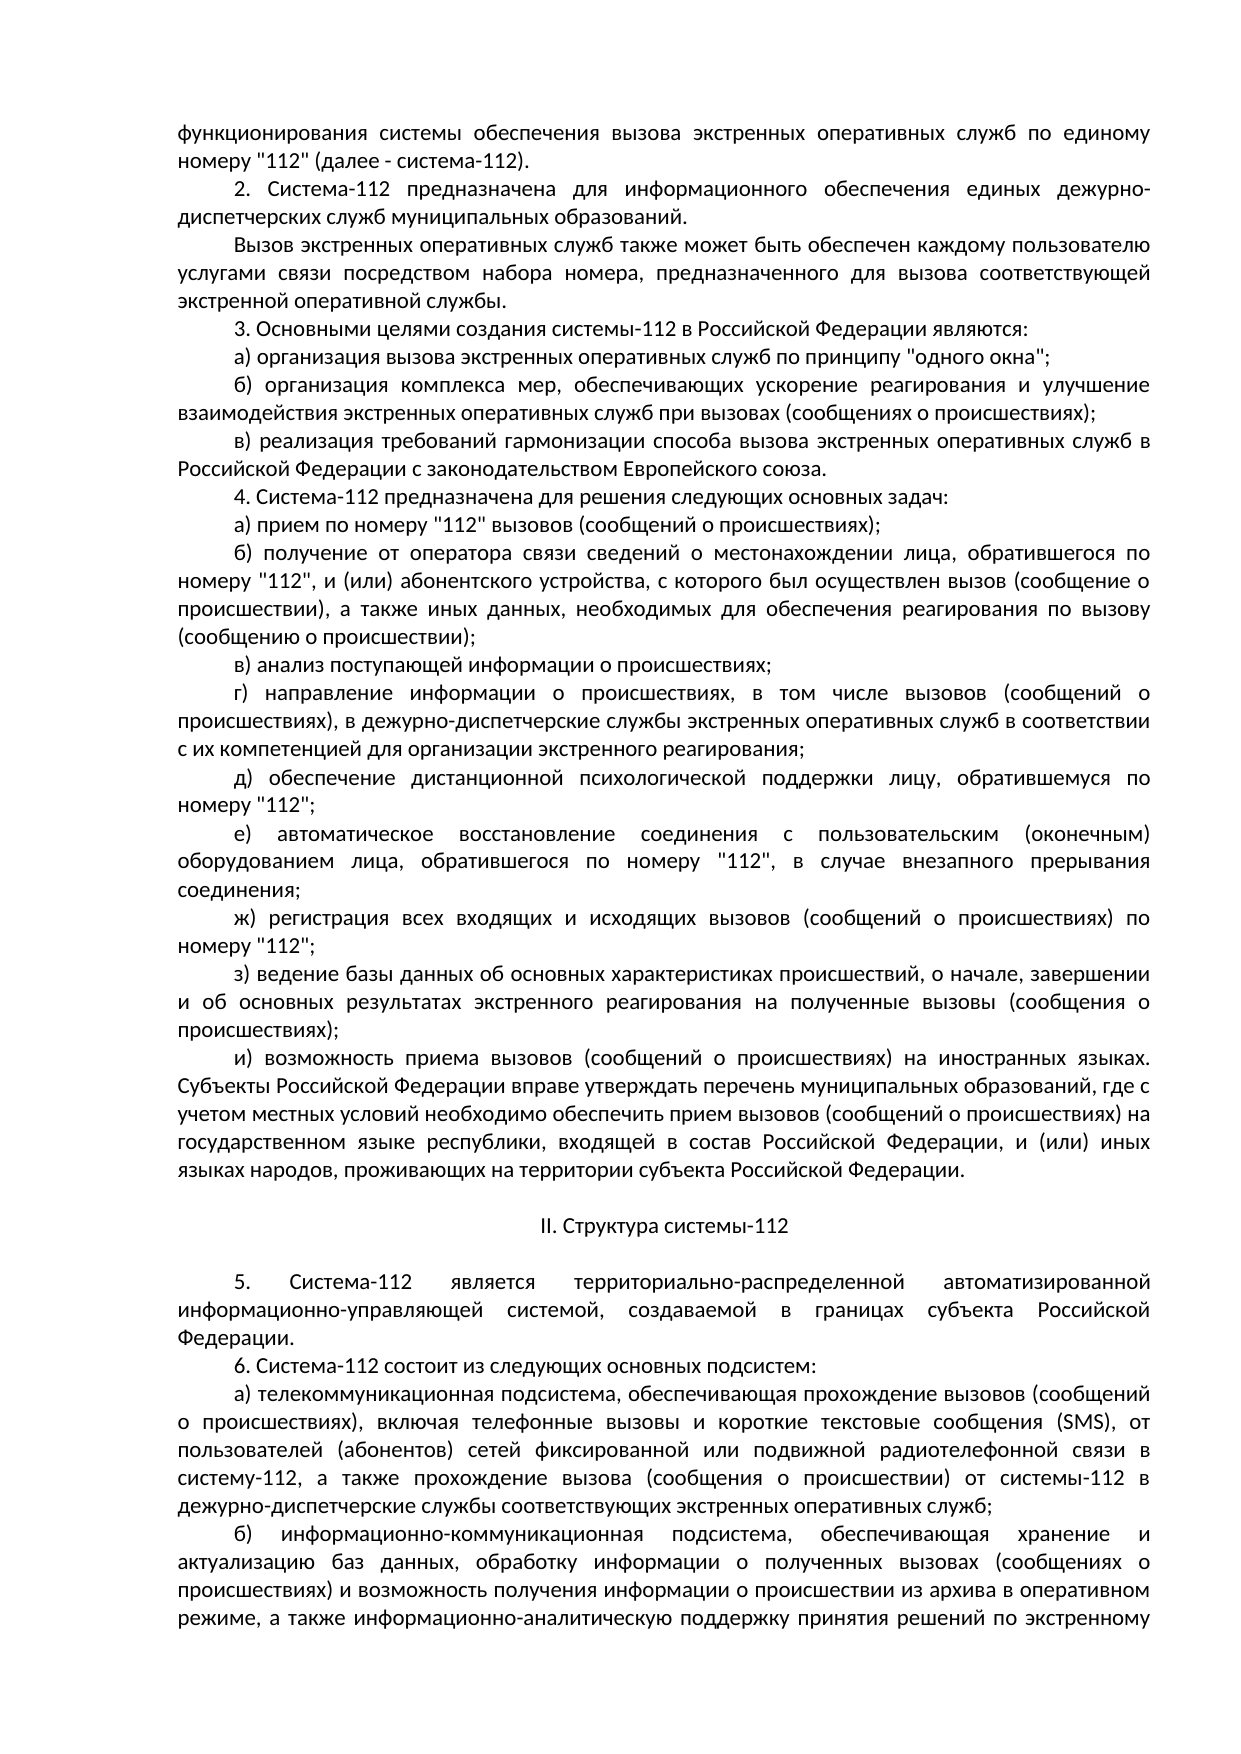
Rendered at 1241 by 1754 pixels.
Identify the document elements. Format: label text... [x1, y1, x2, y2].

text з) ведение базы данных об основных характеристиках происшествий, о начале, завершении и об основных результатах экстренного реагирования на полученные вызовы (сообщения о происшествиях); [177, 959, 1152, 1043]
text е) автоматическое восстановление соединения с пользовательским (оконечным) оборудованием лица, обратившегося по номеру "112", в случае внезапного прерывания соединения; [177, 819, 1152, 903]
text Вызов экстренных оперативных служб также может быть обеспечен каждому пользователю услугами связи посредством набора номера, предназначенного для вызова соответствующей экстренной оперативной службы. [177, 230, 1152, 314]
text а) телекоммуникационная подсистема, обеспечивающая прохождение вызовов (сообщений о происшествиях), включая телефонные вызовы и короткие текстовые сообщения (SMS), от пользователей (абонентов) сетей фиксированной или подвижной радиотелефонной связи в систему-112, а также прохождение вызова (сообщения о происшествии) от системы-112 в дежурно-диспетчерские службы соответствующих экстренных оперативных служб; [177, 1379, 1152, 1519]
text 3. Основными целями создания системы-112 в Российской Федерации являются: [177, 314, 1152, 342]
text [177, 118, 1152, 174]
text д) обеспечение дистанционной психологической поддержки лицу, обратившемуся по номеру "112"; [177, 763, 1152, 819]
text ж) регистрация всех входящих и исходящих вызовов (сообщений о происшествиях) по номеру "112"; [177, 903, 1152, 959]
text а) прием по номеру "112" вызовов (сообщений о происшествиях); [177, 510, 1152, 538]
text б) организация комплекса мер, обеспечивающих ускорение реагирования и улучшение взаимодействия экстренных оперативных служб при вызовах (сообщениях о происшествиях); [177, 370, 1152, 426]
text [177, 1519, 1152, 1631]
text в) анализ поступающей информации о происшествиях; [177, 651, 1152, 678]
text б) получение от оператора связи сведений о местонахождении лица, обратившегося по номеру "112", и (или) абонентского устройства, с которого был осуществлен вызов (сообщение о происшествии), а также иных данных, необходимых для обеспечения реагирования по вызову (сообщению о происшествии); [177, 538, 1152, 651]
text 2. Система-112 предназначена для информационного обеспечения единых дежурно-диспетчерских служб муниципальных образований. [177, 174, 1152, 230]
text г) направление информации о происшествиях, в том числе вызовов (сообщений о происшествиях), в дежурно-диспетчерские службы экстренных оперативных служб в соответствии с их компетенцией для организации экстренного реагирования; [177, 678, 1152, 763]
text в) реализация требований гармонизации способа вызова экстренных оперативных служб в Российской Федерации с законодательством Европейского союза. [177, 426, 1152, 482]
text 5. Система-112 является территориально-распределенной автоматизированной информационно-управляющей системой, создаваемой в границах субъекта Российской Федерации. [177, 1267, 1152, 1351]
text и) возможность приема вызовов (сообщений о происшествиях) на иностранных языках. Субъекты Российской Федерации вправе утверждать перечень муниципальных образований, где с учетом местных условий необходимо обеспечить прием вызовов (сообщений о происшествиях) на государственном языке республики, входящей в состав Российской Федерации, и (или) иных языках народов, проживающих на территории субъекта Российской Федерации. [177, 1043, 1152, 1183]
text 6. Система-112 состоит из следующих основных подсистем: [177, 1351, 1152, 1379]
text II. Структура системы-112 [177, 1211, 1152, 1239]
text а) организация вызова экстренных оперативных служб по принципу "одного окна"; [177, 342, 1152, 370]
text 4. Система-112 предназначена для решения следующих основных задач: [177, 482, 1152, 510]
